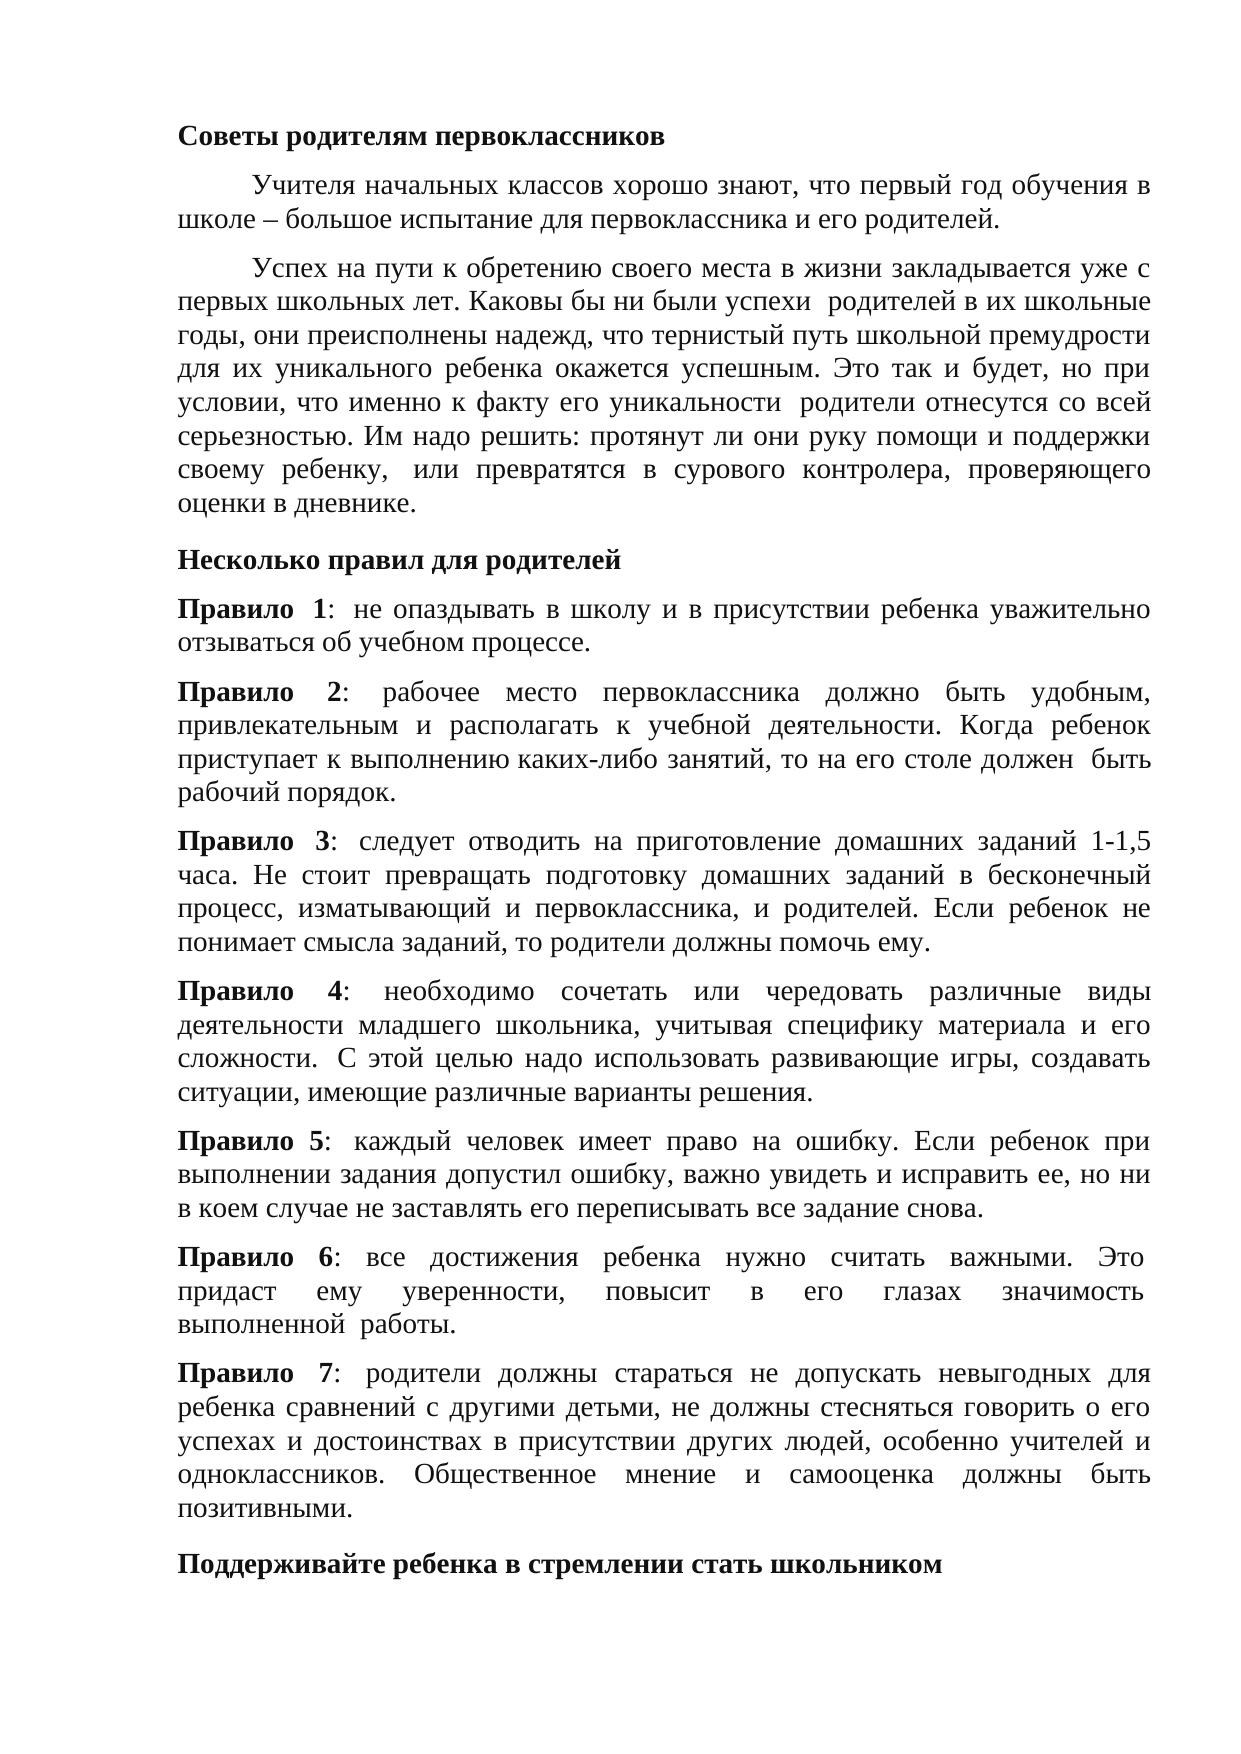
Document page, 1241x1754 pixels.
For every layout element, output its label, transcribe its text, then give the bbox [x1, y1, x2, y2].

text Правило 2: рабочее место первоклассника должно быть удобным, привлекательным и располагать к учебной деятельности. Когда ребенок приступает к выполнению каких-либо занятий, то на его столе должен быть рабочий порядок. [177, 674, 1152, 808]
text Правило 6: все достижения ребенка нужно считать важными. Это придаст ему уверенности, повысит в его глазах значимость выполненной работы. [177, 1239, 1152, 1340]
text Правило 3: следует отводить на приготовление домашних заданий 1-1,5 часа. Не стоит превращать подготовку домашних заданий в бесконечный процесс, изматывающий и первоклассника, и родителей. Если ребенок не понимает смысла заданий, то родители должны помочь ему. [177, 823, 1152, 958]
text Поддерживайте ребенка в стремлении стать школьником [177, 1547, 1152, 1580]
text Несколько правил для родителей [177, 542, 1152, 575]
text Советы родителям первоклассников [177, 118, 1152, 152]
text Правило 1: не опаздывать в школу и в присутствии ребенка уважительно отзываться об учебном процессе. [177, 591, 1152, 658]
text Успех на пути к обретению своего места в жизни закладывается уже с первых школьных лет. Каковы бы ни были успехи родителей в их школьные годы, они преисполнены надежд, что тернистый путь школьной премудрости для их уникального ребенка окажется успешным. Это так и будет, но при условии, что именно к факту его уникальности родители отнесутся со всей серьезностью. Им надо решить: протянут ли они руку помощи и поддержки своему ребенку, или превратятся в сурового контролера, проверяющего оценки в дневнике. [177, 250, 1152, 518]
text Правило 4: необходимо сочетать или чередовать различные виды деятельности младшего школьника, учитывая специфику материала и его сложности. С этой целью надо использовать развивающие игры, создавать ситуации, имеющие различные варианты решения. [177, 973, 1152, 1107]
text Правило 5: каждый человек имеет право на ошибку. Если ребенок при выполнении задания допустил ошибку, важно увидеть и исправить ее, но ни в коем случае не заставлять его переписывать все задание снова. [177, 1123, 1152, 1224]
text Правило 7: родители должны стараться не допускать невыгодных для ребенка сравнений с другими детьми, не должны стесняться говорить о его успехах и достоинствах в присутствии других людей, особенно учителей и одноклассников. Общественное мнение и самооценка должны быть позитивными. [177, 1356, 1152, 1523]
text Учителя начальных классов хорошо знают, что первый год обучения в школе – большое испытание для первоклассника и его родителей. [177, 167, 1152, 234]
